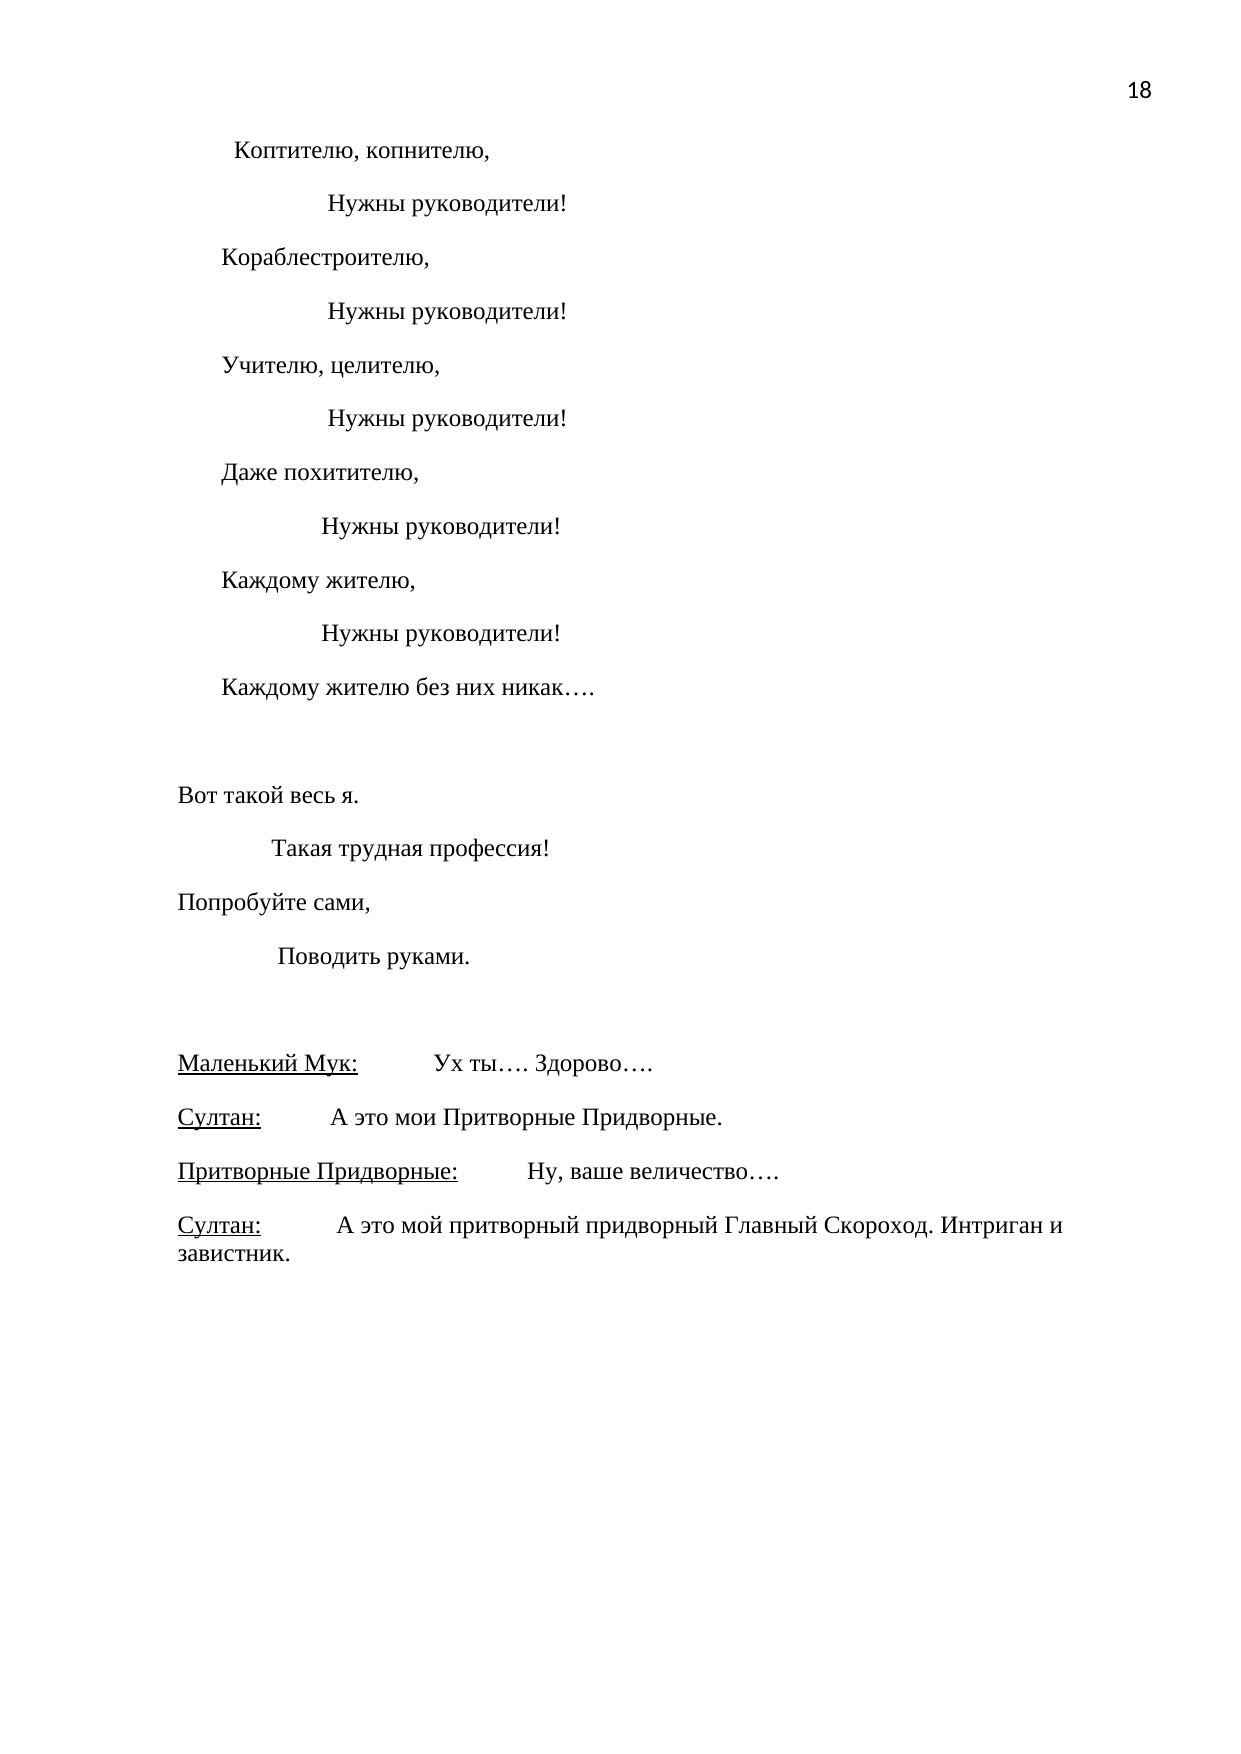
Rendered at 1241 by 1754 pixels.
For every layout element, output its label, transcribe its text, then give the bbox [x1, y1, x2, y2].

text Нужны руководители! [177, 296, 1152, 325]
text Коптителю, копнителю, [177, 135, 1152, 163]
text Вот такой весь я. [177, 780, 1152, 808]
text Даже похитителю, [177, 457, 1152, 486]
text Нужны руководители! [177, 618, 1152, 647]
text Учителю, целителю, [177, 350, 1152, 378]
text Притворные Придворные: Ну, ваше величество…. [177, 1156, 1152, 1185]
text Султан: А это мои Притворные Придворные. [177, 1102, 1152, 1131]
text Каждому жителю без них никак…. [177, 672, 1152, 701]
text Нужны руководители! [177, 403, 1152, 432]
text Кораблестроителю, [177, 242, 1152, 271]
text Нужны руководители! [177, 511, 1152, 540]
text Маленький Мук: Ух ты…. Здорово…. [177, 1048, 1152, 1077]
text Попробуйте сами, [177, 887, 1152, 916]
text Каждому жителю, [177, 565, 1152, 593]
text Такая трудная профессия! [177, 833, 1152, 862]
text Султан: А это мой притворный придворный Главный Скороход. Интриган и завистник. [177, 1210, 1152, 1267]
text Нужны руководители! [177, 188, 1152, 217]
text Поводить руками. [177, 941, 1152, 970]
